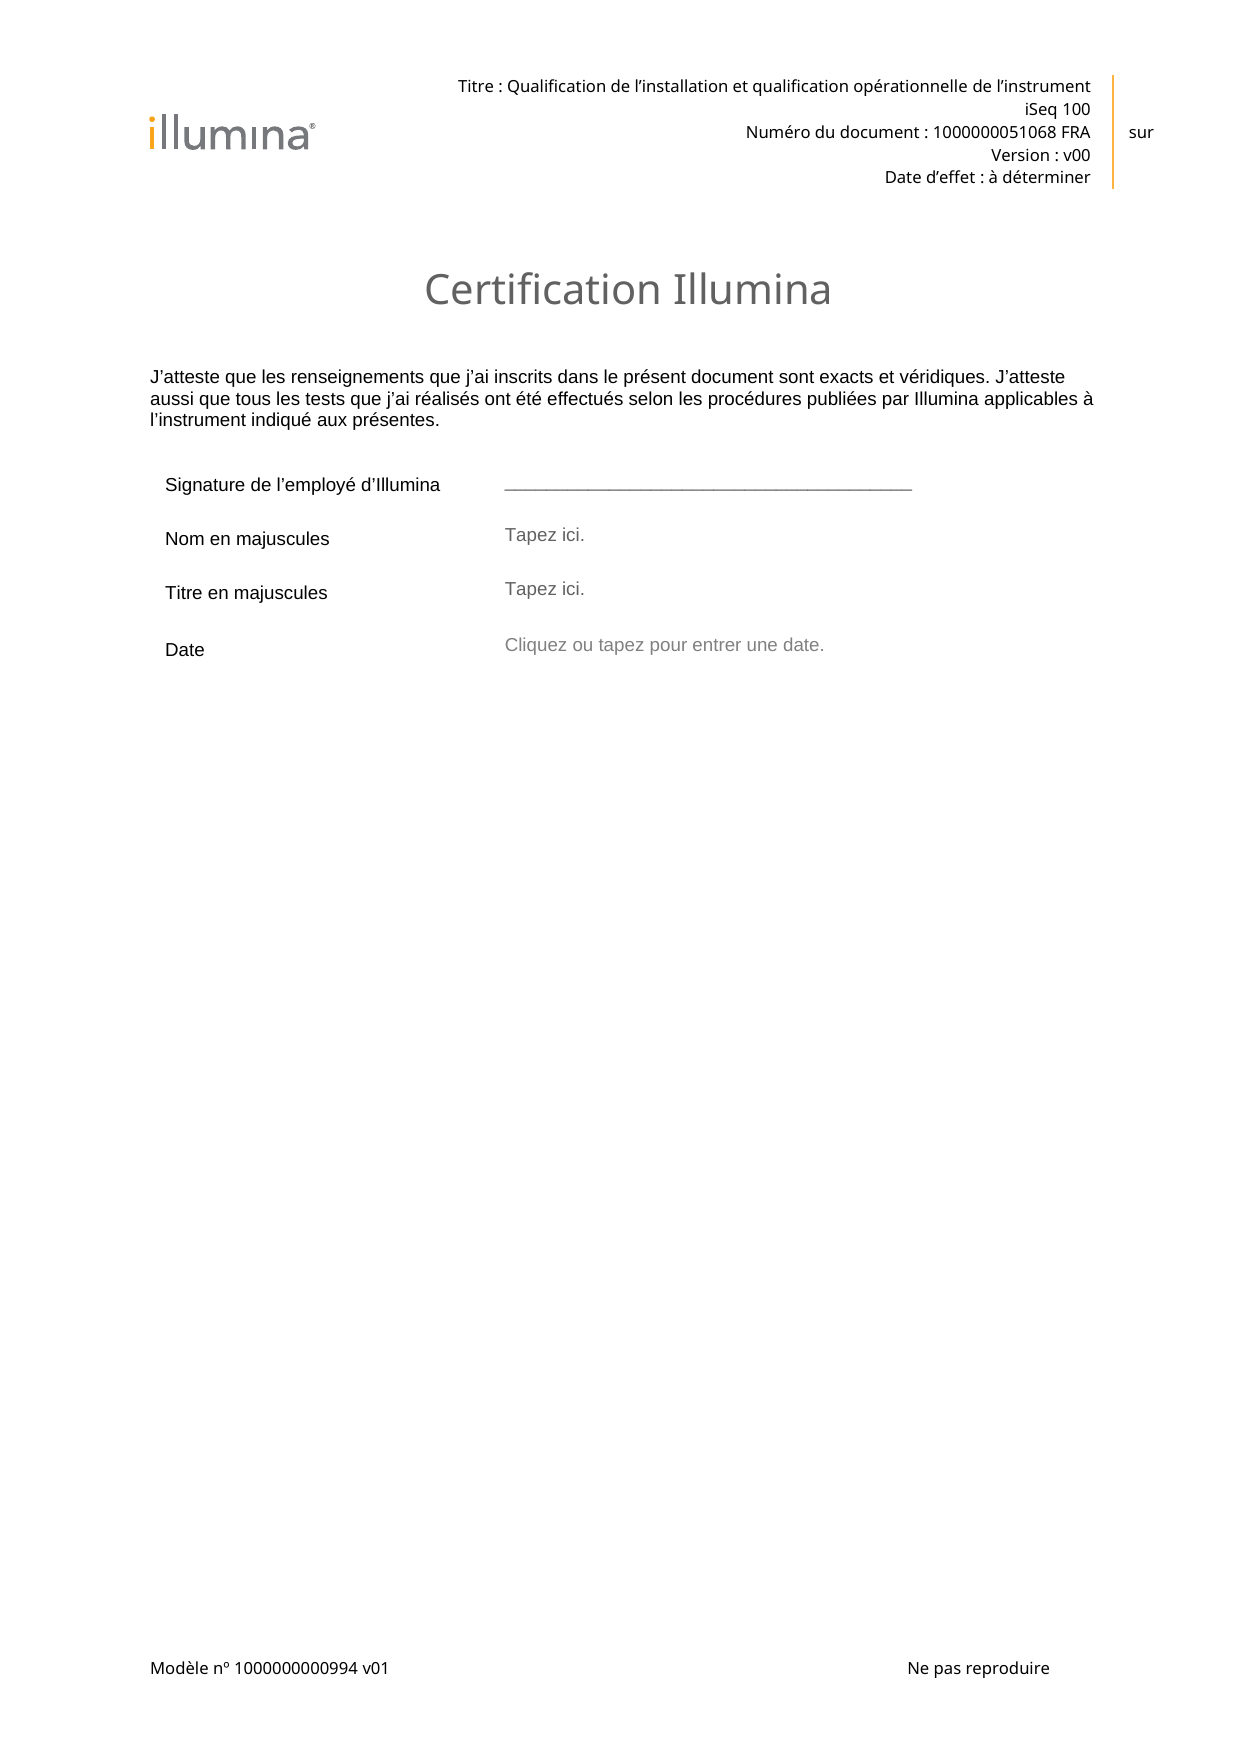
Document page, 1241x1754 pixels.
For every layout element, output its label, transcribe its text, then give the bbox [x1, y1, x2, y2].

table_cell Titre en majuscules [150, 554, 489, 608]
text J’atteste que les renseignements que j’ai inscrits dans le présent document sont exacts et véridiques. J’atteste aussi que tous les tests que j’ai réalisés ont été effectués selon les procédures publiées par Illumina applicables à l’instrument indiqué aux présentes. [150, 366, 1107, 430]
table_cell Nom en majuscules [150, 499, 489, 553]
table_cell [490, 499, 1124, 553]
table_header _______________________________________ [490, 443, 1124, 499]
table_cell Date [150, 608, 489, 664]
title Certification Illumina [150, 260, 1107, 317]
table_header Signature de l’employé d’Illumina [150, 443, 489, 499]
table_cell [490, 554, 1124, 608]
